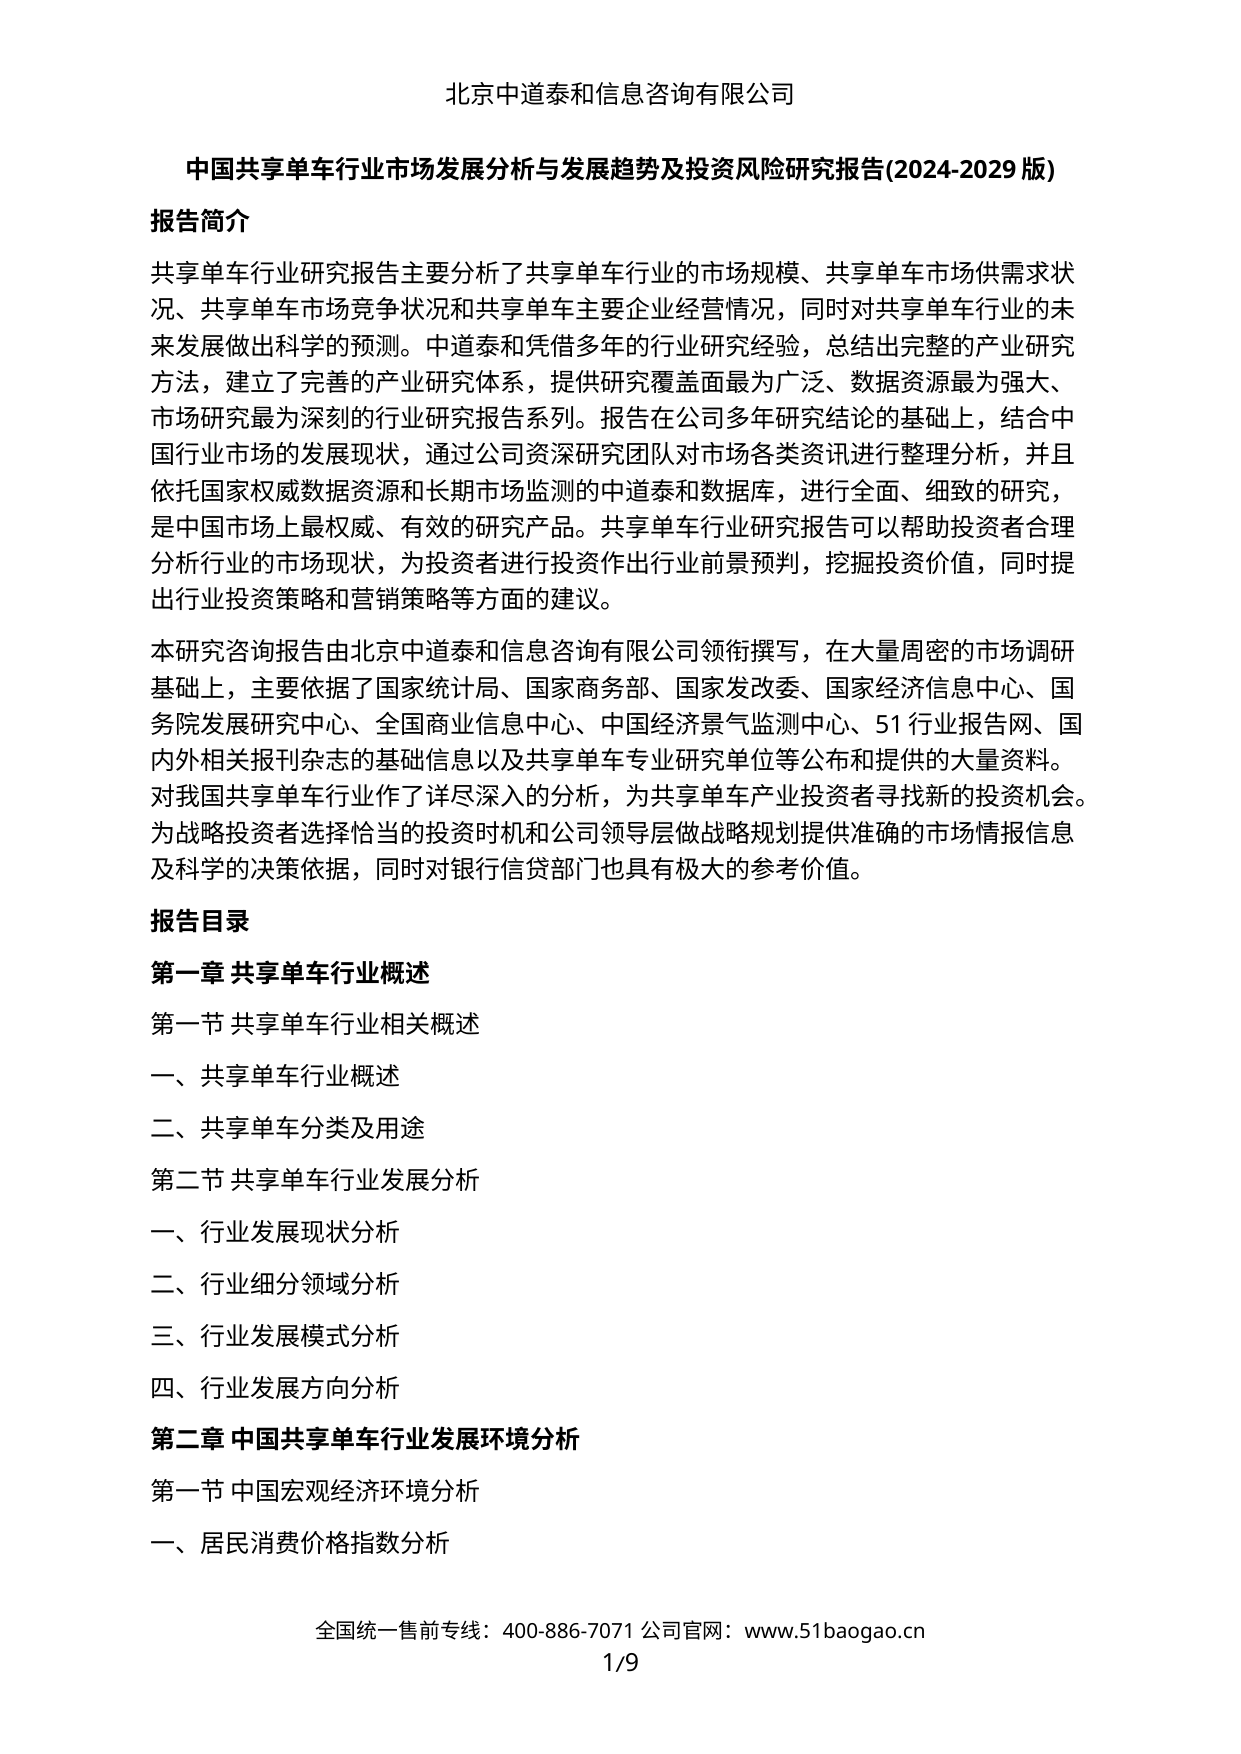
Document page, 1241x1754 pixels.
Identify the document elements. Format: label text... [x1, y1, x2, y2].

text 第二节 共享单车行业发展分析 [150, 1161, 1090, 1197]
text 一、行业发展现状分析 [150, 1212, 1090, 1249]
text 三、行业发展模式分析 [150, 1316, 1090, 1352]
text 报告目录 [150, 901, 1090, 937]
text 一、共享单车行业概述 [150, 1057, 1090, 1093]
text 第一节 共享单车行业相关概述 [150, 1005, 1090, 1041]
text 四、行业发展方向分析 [150, 1368, 1090, 1404]
text 共享单车行业研究报告主要分析了共享单车行业的市场规模、共享单车市场供需求状况、共享单车市场竞争状况和共享单车主要企业经营情况，同时对共享单车行业的未来发展做出科学的预测。中道泰和凭借多年的行业研究经验，总结出完整的产业研究方法，建立了完善的产业研究体系，提供研究覆盖面最为广泛、数据资源最为强大、市场研究最为深刻的行业研究报告系列。报告在公司多年研究结论的基础上，结合中国行业市场的发展现状，通过公司资深研究团队对市场各类资讯进行整理分析，并且依托国家权威数据资源和长期市场监测的中道泰和数据库，进行全面、细致的研究，是中国市场上最权威、有效的研究产品。共享单车行业研究报告可以帮助投资者合理分析行业的市场现状，为投资者进行投资作出行业前景预判，挖掘投资价值，同时提出行业投资策略和营销策略等方面的建议。 [150, 254, 1090, 616]
text 一、居民消费价格指数分析 [150, 1524, 1090, 1560]
text 二、行业细分领域分析 [150, 1264, 1090, 1301]
text 中国共享单车行业市场发展分析与发展趋势及投资风险研究报告(2024-2029版) [150, 150, 1090, 186]
text 第一节 中国宏观经济环境分析 [150, 1472, 1090, 1508]
text 报告简介 [150, 202, 1090, 238]
text 第二章 中国共享单车行业发展环境分析 [150, 1420, 1090, 1456]
text 第一章 共享单车行业概述 [150, 953, 1090, 989]
text 二、共享单车分类及用途 [150, 1109, 1090, 1145]
text 本研究咨询报告由北京中道泰和信息咨询有限公司领衔撰写，在大量周密的市场调研基础上，主要依据了国家统计局、国家商务部、国家发改委、国家经济信息中心、国务院发展研究中心、全国商业信息中心、中国经济景气监测中心、51行业报告网、国内外相关报刊杂志的基础信息以及共享单车专业研究单位等公布和提供的大量资料。对我国共享单车行业作了详尽深入的分析，为共享单车产业投资者寻找新的投资机会。为战略投资者选择恰当的投资时机和公司领导层做战略规划提供准确的市场情报信息及科学的决策依据，同时对银行信贷部门也具有极大的参考价值。 [150, 632, 1090, 886]
